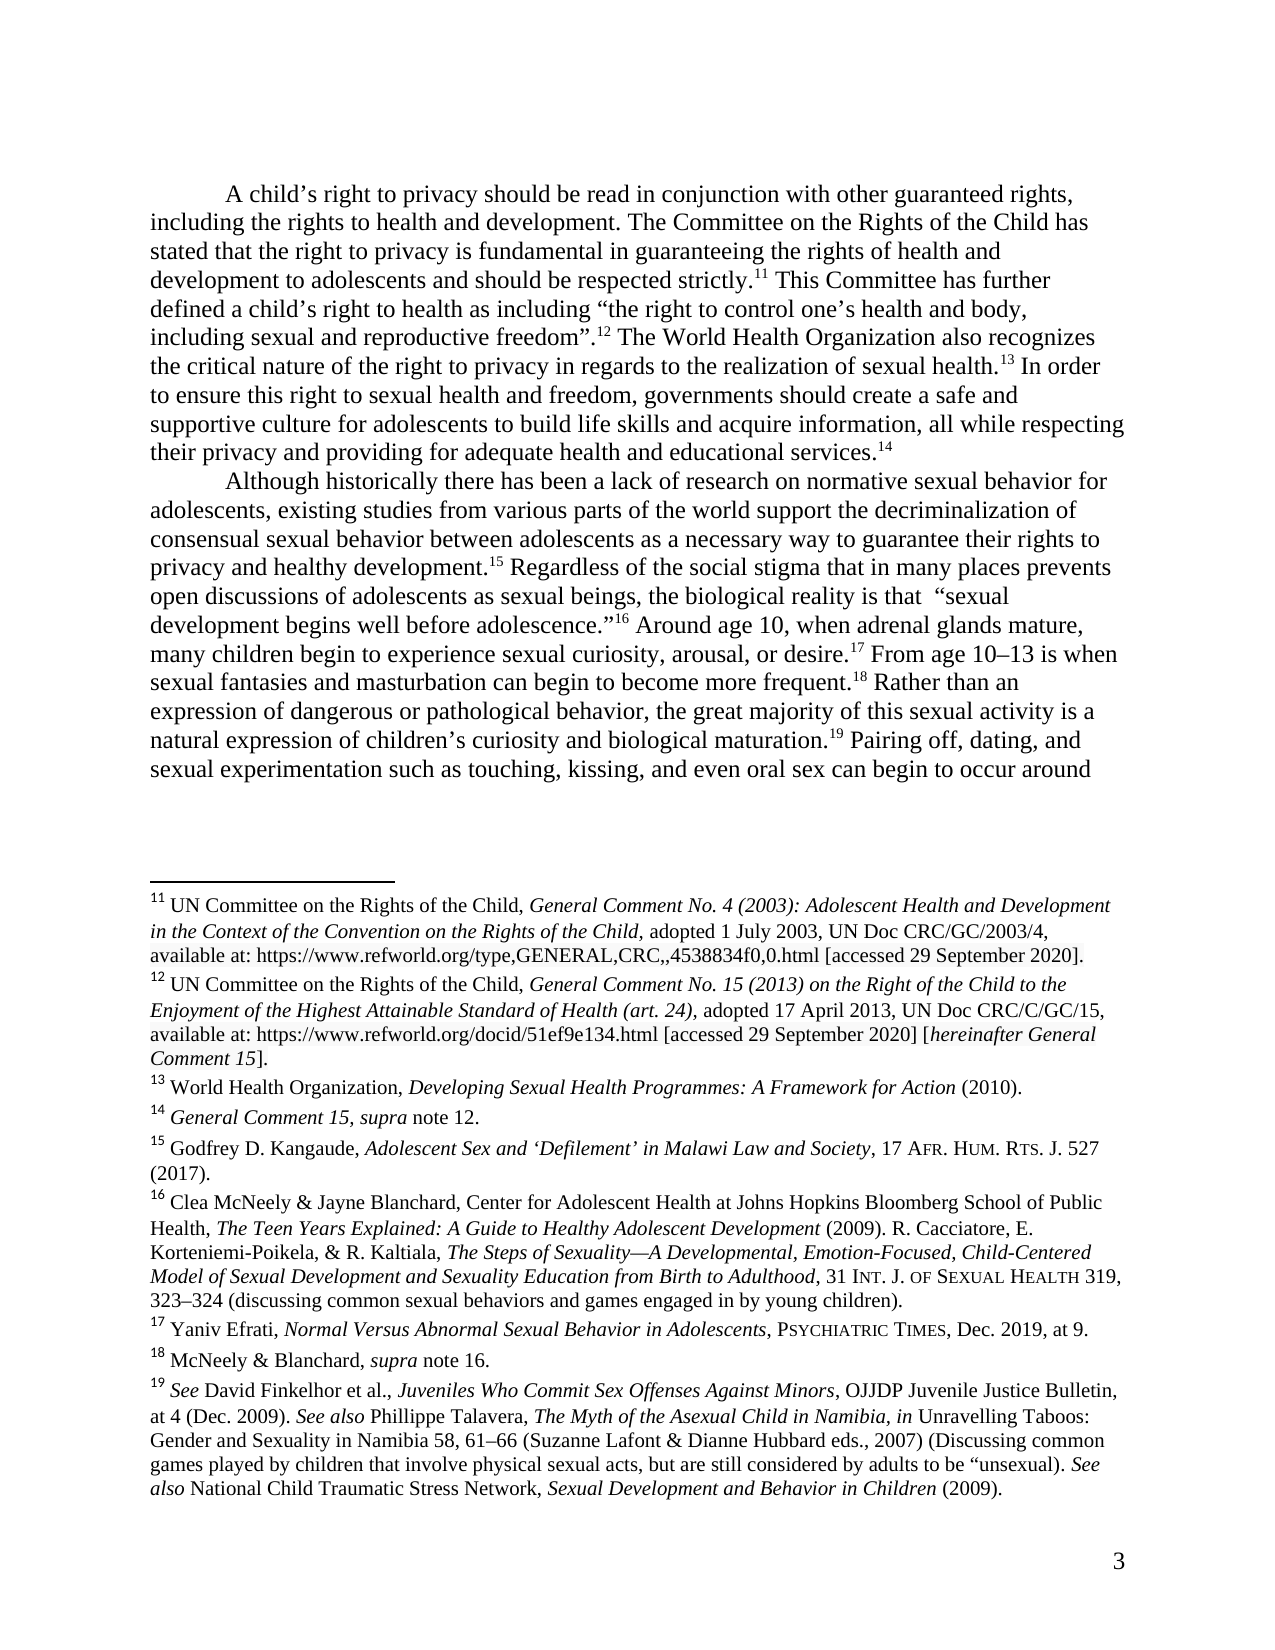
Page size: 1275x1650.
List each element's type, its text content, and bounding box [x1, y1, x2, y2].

text A child’s right to privacy should be read in conjunction with other guaranteed rights, including the rights to health and development. The Committee on the Rights of the Child has stated that the right to privacy is fundamental in guaranteeing the rights of health and development to adolescents and should be respected strictly. This Committee has further defined a child’s right to health as including “the right to control one’s health and body, including sexual and reproductive freedom”. The World Health Organization also recognizes the critical nature of the right to privacy in regards to the realization of sexual health. In order to ensure this right to sexual health and freedom, governments should create a safe and supportive culture for adolescents to build life skills and acquire information, all while respecting their privacy and providing for adequate health and educational services. [150, 179, 1125, 466]
text Although historically there has been a lack of research on normative sexual behavior for adolescents, existing studies from various parts of the world support the decriminalization of consensual sexual behavior between adolescents as a necessary way to guarantee their rights to privacy and healthy development. Regardless of the social stigma that in many places prevents open discussions of adolescents as sexual beings, the biological reality is that “sexual development begins well before adolescence.” Around age 10, when adrenal glands mature, many children begin to experience sexual curiosity, arousal, or desire. From age 10–13 is when sexual fantasies and masturbation can begin to become more frequent. Rather than an expression of dangerous or pathological behavior, the great majority of this sexual activity is a natural expression of children’s curiosity and biological maturation. Pairing off, dating, and sexual experimentation such as touching, kissing, and even oral sex can begin to occur around age 12 or 13. This nascent sexual curiosity is not limited to boy children. By age 13, “both genders experience a high level of sexual energy.” [150, 466, 1125, 811]
